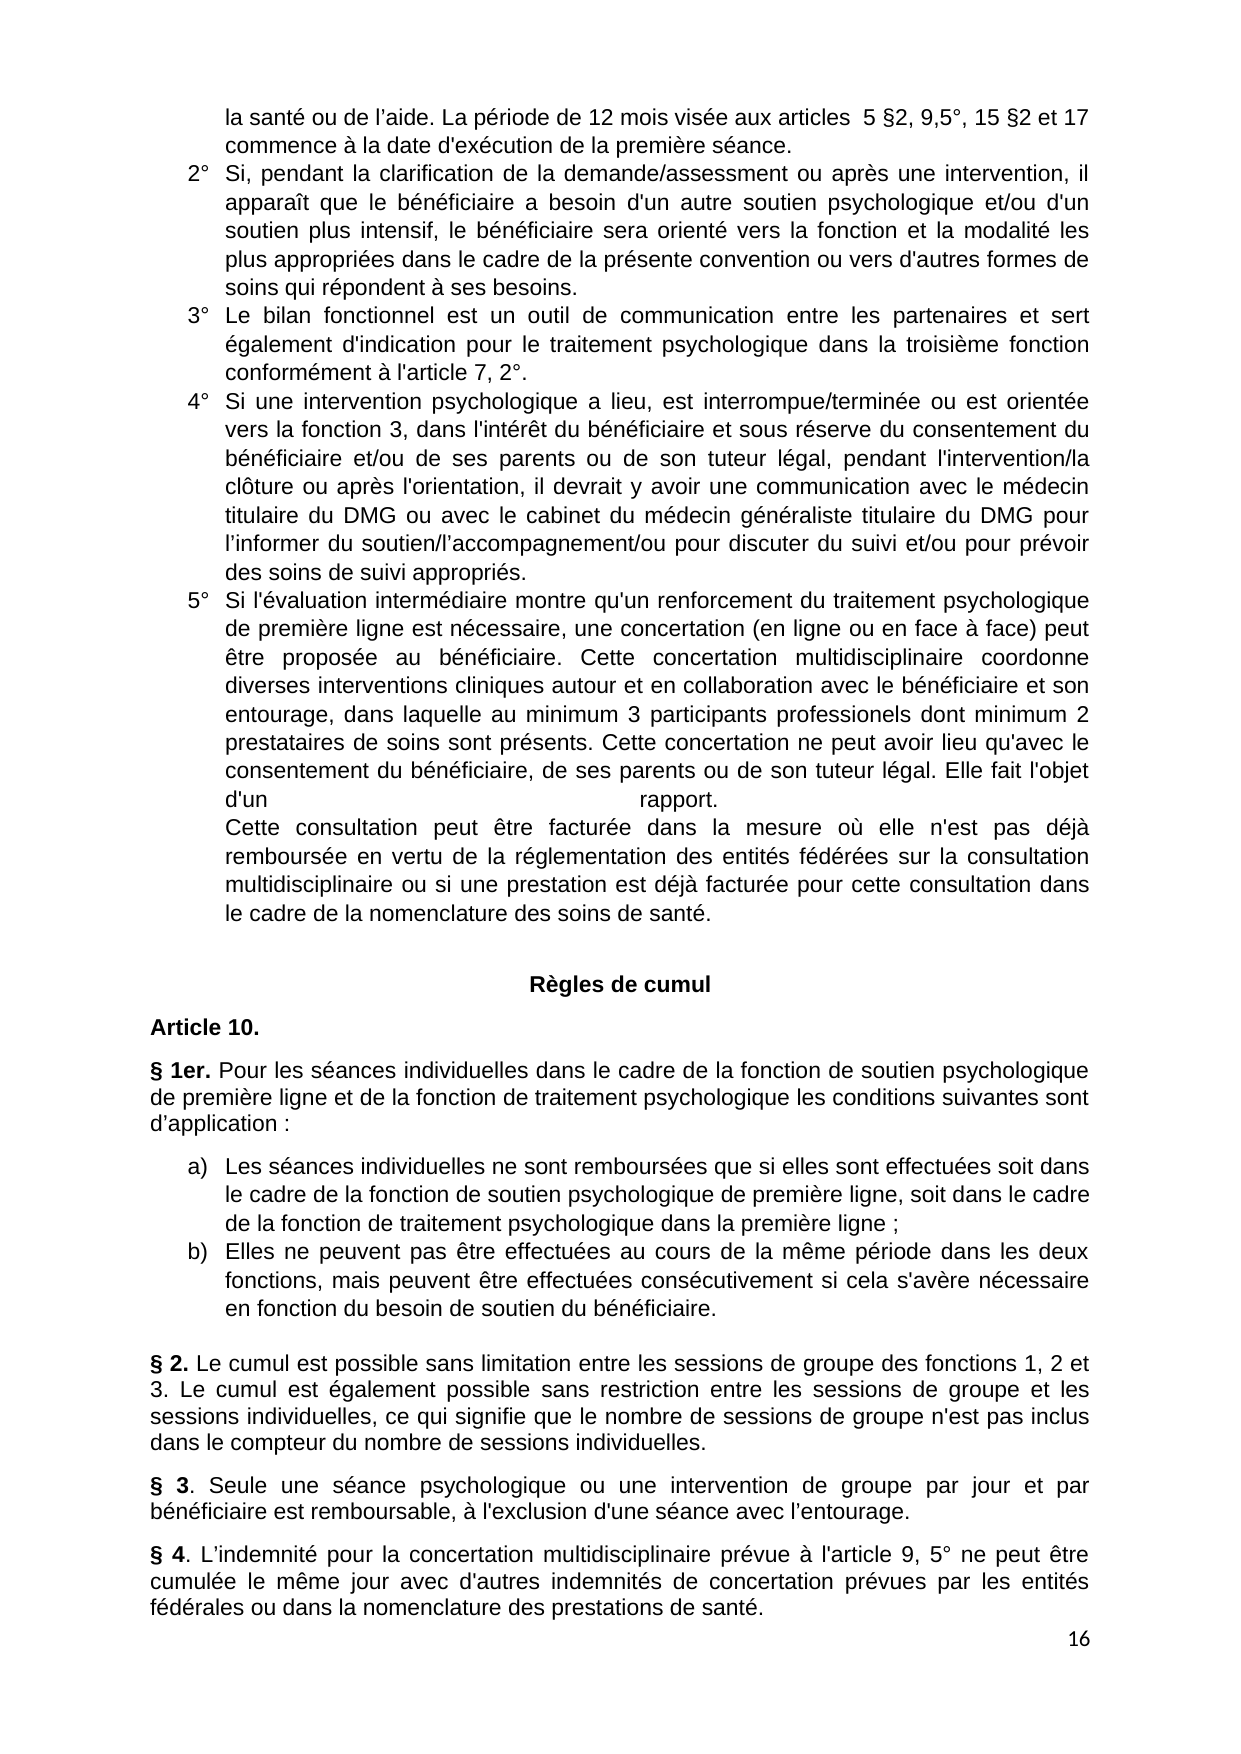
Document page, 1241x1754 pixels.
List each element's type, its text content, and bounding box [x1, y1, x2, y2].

list Elles ne peuvent pas être effectuées au cours de la même période dans les deux fonctions, mais peuvent être effectuées consécutivement si cela s'avère nécessaire en fonction du besoin de soutien du bénéficiaire. [187, 1238, 1090, 1321]
text Règles de cumul [150, 971, 1090, 997]
list Le bilan fonctionnel est un outil de communication entre les partenaires et sert également d'indication pour le traitement psychologique dans la troisième fonction conformément à l'article 7, 2°. [187, 302, 1090, 386]
text § 3. Seule une séance psychologique ou une intervention de groupe par jour et par bénéficiaire est remboursable, à l'exclusion d'une séance avec l’entourage. [150, 1472, 1090, 1525]
text Article 10. [150, 1014, 1090, 1041]
text § 4. L’indemnité pour la concertation multidisciplinaire prévue à l'article 9, 5° ne peut être cumulée le même jour avec d'autres indemnités de concertation prévues par les entités fédérales ou dans la nomenclature des prestations de santé. [150, 1541, 1090, 1620]
text § 2. Le cumul est possible sans limitation entre les sessions de groupe des fonctions 1, 2 et 3. Le cumul est également possible sans restriction entre les sessions de groupe et les sessions individuelles, ce qui signifie que le nombre de sessions de groupe n'est pas inclus dans le compteur du nombre de sessions individuelles. [150, 1350, 1090, 1455]
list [187, 103, 1090, 158]
list Si une intervention psychologique a lieu, est interrompue/terminée ou est orientée vers la fonction 3, dans l'intérêt du bénéficiaire et sous réserve du consentement du bénéficiaire et/ou de ses parents ou de son tuteur légal, pendant l'intervention/la clôture ou après l'orientation, il devrait y avoir une communication avec le médecin titulaire du DMG ou avec le cabinet du médecin généraliste titulaire du DMG pour l’informer du soutien/l’accompagnement/ou pour discuter du suivi et/ou pour prévoir des soins de suivi appropriés. [187, 388, 1090, 585]
list Si, pendant la clarification de la demande/assessment ou après une intervention, il apparaît que le bénéficiaire a besoin d'un autre soutien psychologique et/ou d'un soutien plus intensif, le bénéficiaire sera orienté vers la fonction et la modalité les plus appropriées dans le cadre de la présente convention ou vers d'autres formes de soins qui répondent à ses besoins. [187, 160, 1090, 300]
text § 1er. Pour les séances individuelles dans le cadre de la fonction de soutien psychologique de première ligne et de la fonction de traitement psychologique les conditions suivantes sont d’application : [150, 1057, 1090, 1136]
list Les séances individuelles ne sont remboursées que si elles sont effectuées soit dans le cadre de la fonction de soutien psychologique de première ligne, soit dans le cadre de la fonction de traitement psychologique dans la première ligne ; [187, 1153, 1090, 1236]
list Si l'évaluation intermédiaire montre qu'un renforcement du traitement psychologique de première ligne est nécessaire, une concertation (en ligne ou en face à face) peut être proposée au bénéficiaire. Cette concertation multidisciplinaire coordonne diverses interventions cliniques autour et en collaboration avec le bénéficiaire et son entourage, dans laquelle au minimum 3 participants professionels dont minimum 2 prestataires de soins sont présents. Cette concertation ne peut avoir lieu qu'avec le consentement du bénéficiaire, de ses parents ou de son tuteur légal. Elle fait l'objet d'un rapport. Cette consultation peut être facturée dans la mesure où elle n'est pas déjà remboursée en vertu de la réglementation des entités fédérées sur la consultation multidisciplinaire ou si une prestation est déjà facturée pour cette consultation dans le cadre de la nomenclature des soins de santé. [187, 587, 1090, 926]
